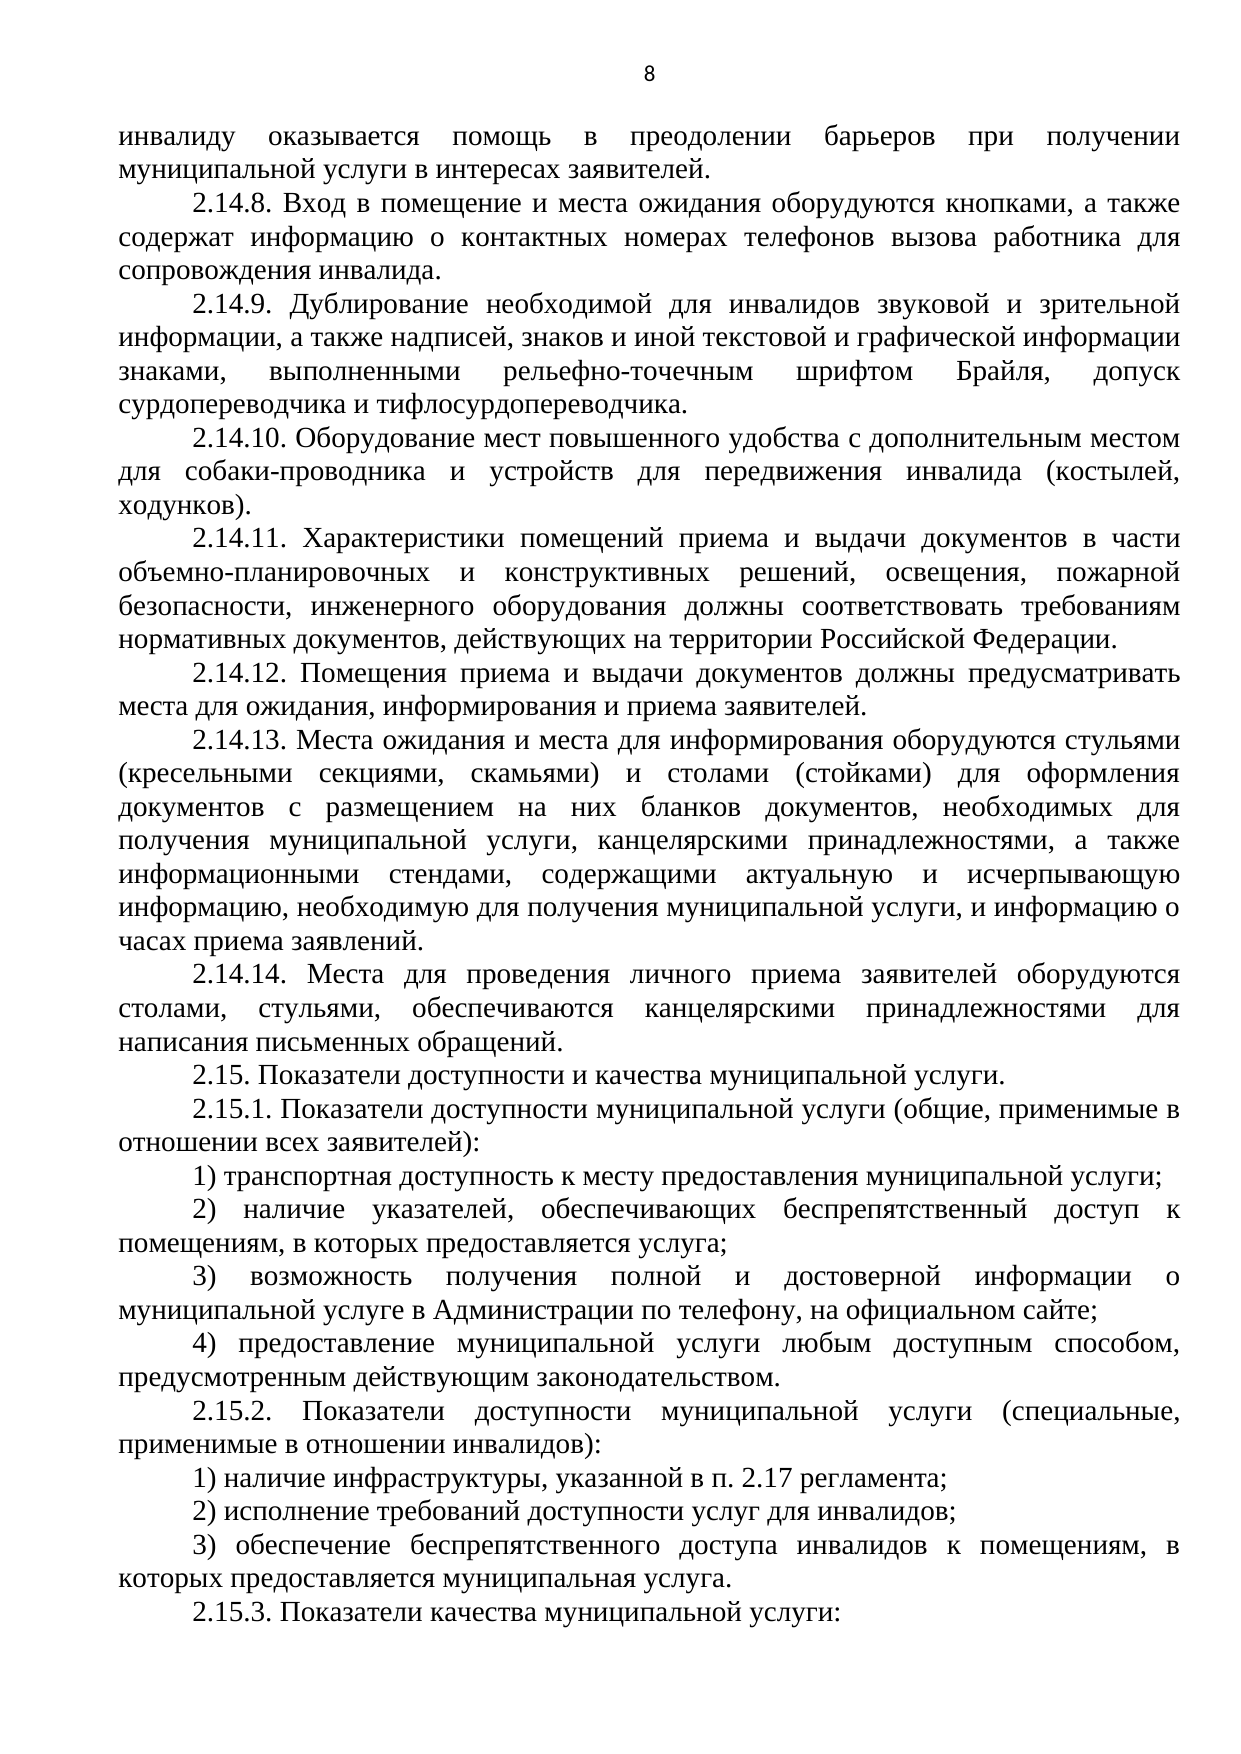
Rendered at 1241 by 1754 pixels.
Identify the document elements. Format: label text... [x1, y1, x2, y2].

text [118, 118, 1181, 185]
text 2.15. Показатели доступности и качества муниципальной услуги. [118, 1057, 1181, 1091]
text 2.14.13. Места ожидания и места для информирования оборудуются стульями (кресельными секциями, скамьями) и столами (стойками) для оформления документов с размещением на них бланков документов, необходимых для получения муниципальной услуги, канцелярскими принадлежностями, а также информационными стендами, содержащими актуальную и исчерпывающую информацию, необходимую для получения муниципальной услуги, и информацию о часах приема заявлений. [118, 722, 1181, 957]
text 3) обеспечение беспрепятственного доступа инвалидов к помещениям, в которых предоставляется муниципальная услуга. [118, 1527, 1181, 1594]
text 4) предоставление муниципальной услуги любым доступным способом, предусмотренным действующим законодательством. [118, 1326, 1181, 1393]
text 2.15.3. Показатели качества муниципальной услуги: [118, 1594, 1181, 1627]
text 2.14.11. Характеристики помещений приема и выдачи документов в части объемно-планировочных и конструктивных решений, освещения, пожарной безопасности, инженерного оборудования должны соответствовать требованиям нормативных документов, действующих на территории Российской Федерации. [118, 521, 1181, 655]
text 2.14.12. Помещения приема и выдачи документов должны предусматривать места для ожидания, информирования и приема заявителей. [118, 655, 1181, 722]
text 2.14.10. Оборудование мест повышенного удобства с дополнительным местом для собаки-проводника и устройств для передвижения инвалида (костылей, ходунков). [118, 420, 1181, 521]
text 2) наличие указателей, обеспечивающих беспрепятственный доступ к помещениям, в которых предоставляется услуга; [118, 1191, 1181, 1258]
text 2.15.1. Показатели доступности муниципальной услуги (общие, применимые в отношении всех заявителей): [118, 1091, 1181, 1158]
text 1) наличие инфраструктуры, указанной в п. 2.17 регламента; [118, 1460, 1181, 1493]
text 2) исполнение требований доступности услуг для инвалидов; [118, 1493, 1181, 1527]
text 2.14.8. Вход в помещение и места ожидания оборудуются кнопками, а также содержат информацию о контактных номерах телефонов вызова работника для сопровождения инвалида. [118, 185, 1181, 286]
text 3) возможность получения полной и достоверной информации о муниципальной услуге в Администрации по телефону, на официальном сайте; [118, 1258, 1181, 1326]
text 2.14.9. Дублирование необходимой для инвалидов звуковой и зрительной информации, а также надписей, знаков и иной текстовой и графической информации знаками, выполненными рельефно-точечным шрифтом Брайля, допуск сурдопереводчика и тифлосурдопереводчика. [118, 286, 1181, 420]
text 2.15.2. Показатели доступности муниципальной услуги (специальные, применимые в отношении инвалидов): [118, 1393, 1181, 1460]
text 1) транспортная доступность к месту предоставления муниципальной услуги; [118, 1158, 1181, 1191]
text 2.14.14. Места для проведения личного приема заявителей оборудуются столами, стульями, обеспечиваются канцелярскими принадлежностями для написания письменных обращений. [118, 957, 1181, 1057]
